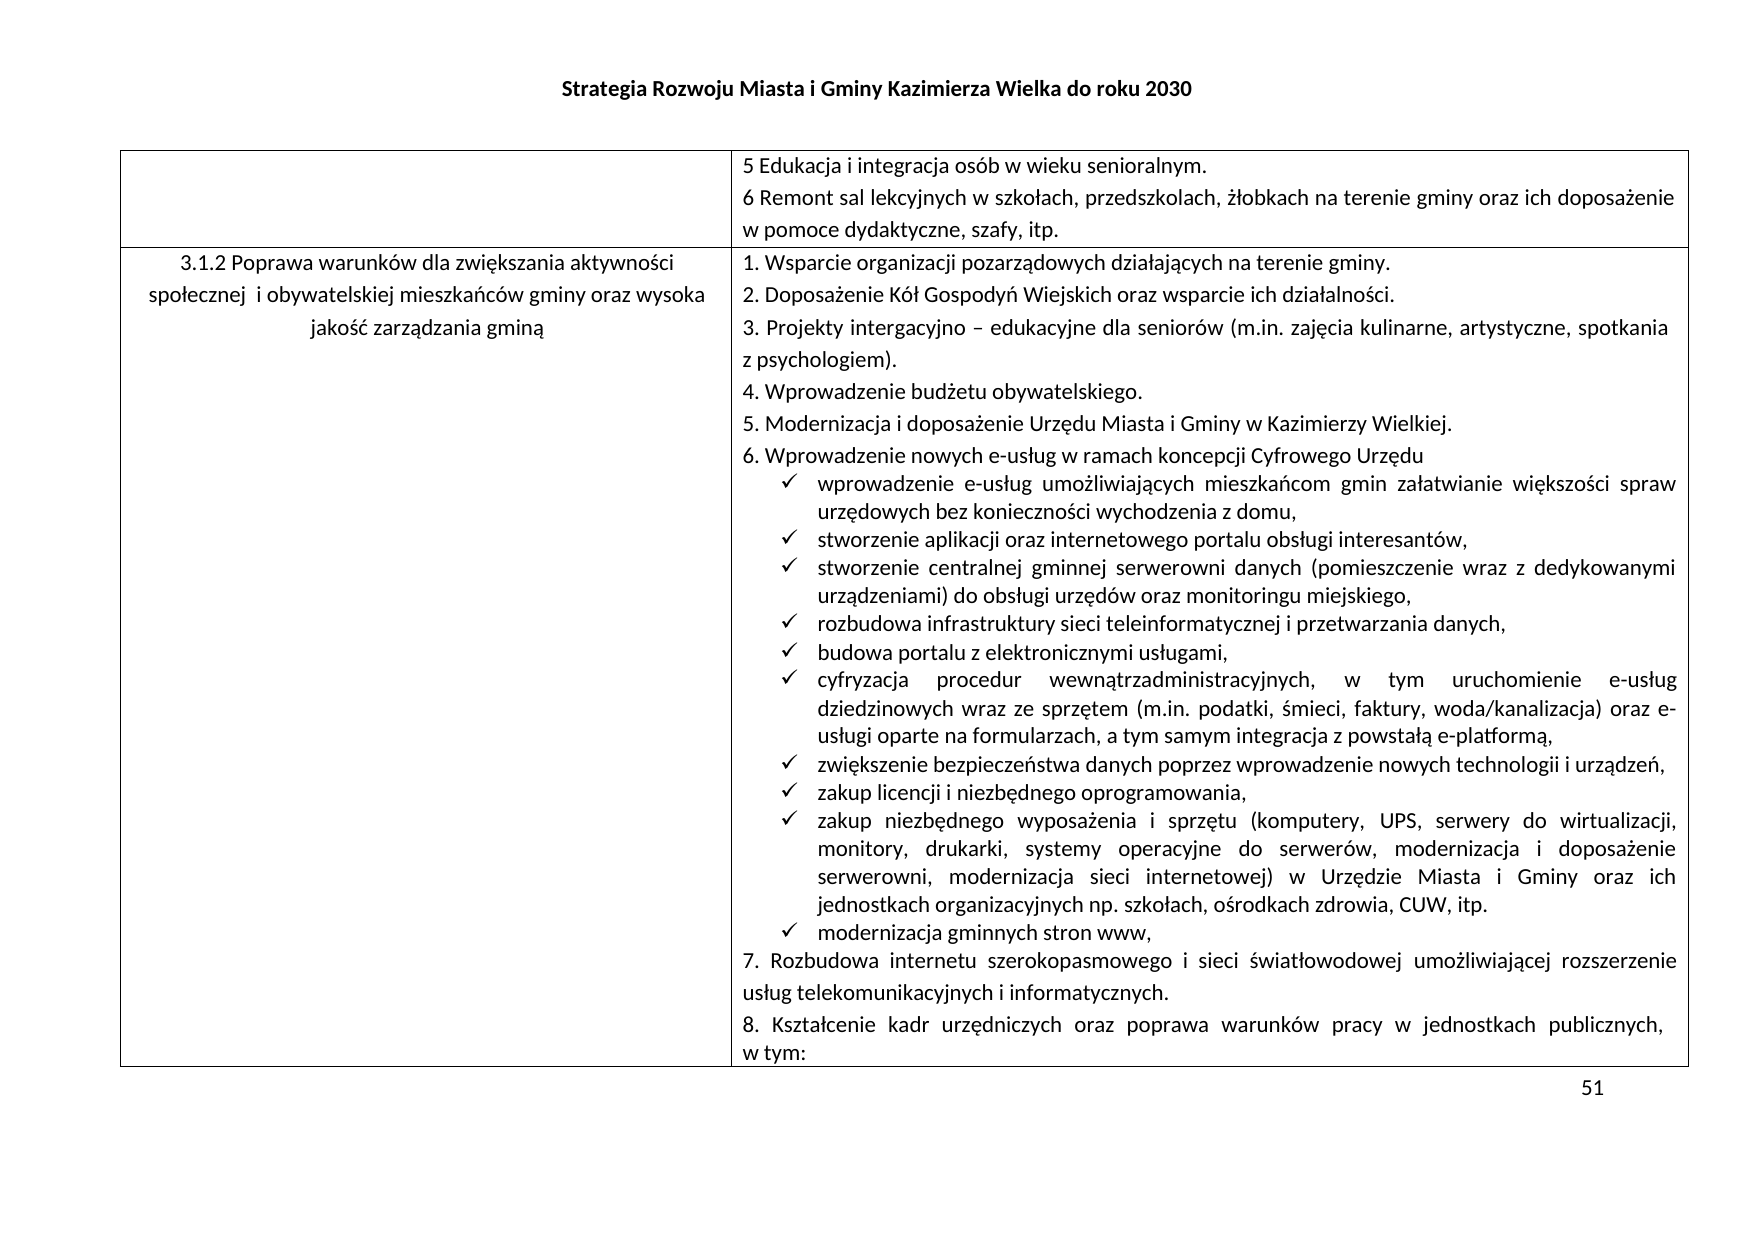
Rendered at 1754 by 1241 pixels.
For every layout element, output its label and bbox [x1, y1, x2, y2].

table_cell [732, 248, 1688, 1066]
table_cell [121, 248, 731, 1066]
table_cell [121, 151, 731, 247]
table_cell [732, 151, 1688, 247]
